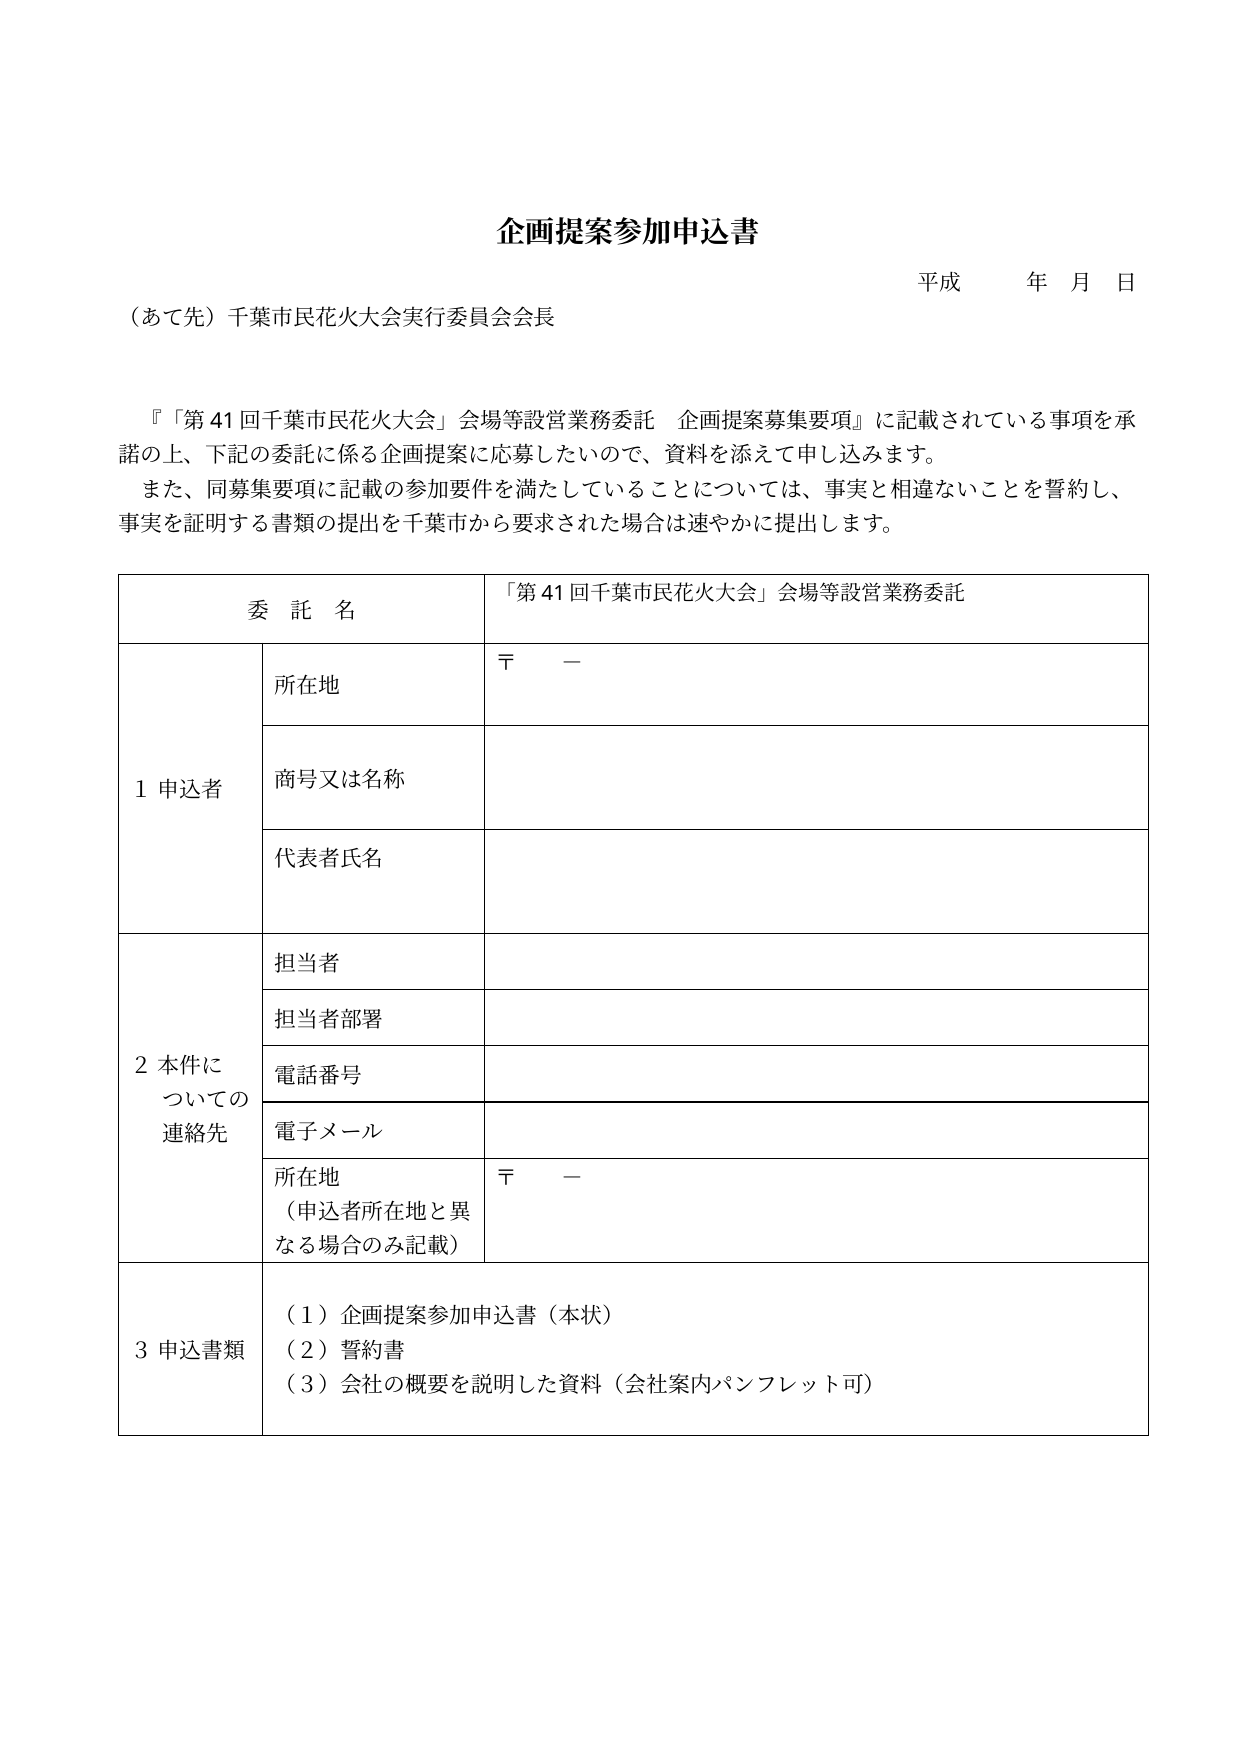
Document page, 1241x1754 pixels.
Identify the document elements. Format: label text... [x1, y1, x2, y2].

text また、同募集要項に記載の参加要件を満たしていることについては、事実と相違ないことを誓約し、事実を証明する書類の提出を千葉市から要求された場合は速やかに提出します。 [118, 470, 1137, 539]
text 平成 年 月 日 [118, 264, 1137, 298]
table_cell 代表者氏名 [263, 830, 484, 933]
text 企画提案参加申込書 [118, 195, 1137, 264]
text （あて先）千葉市民花火大会実行委員会会長 [118, 298, 1137, 333]
table_cell 電話番号 [263, 1046, 484, 1101]
table_cell 〒 － [485, 1159, 1148, 1262]
table_cell 所在地 [263, 644, 484, 725]
text 『「第41回千葉市民花火大会」会場等設営業務委託 企画提案募集要項』に記載されている事項を承諾の上、下記の委託に係る企画提案に応募したいので、資料を添えて申し込みます。 [118, 402, 1137, 470]
table_cell （１）企画提案参加申込書（本状） （２）誓約書 （３）会社の概要を説明した資料（会社案内パンフレット可） [263, 1263, 1148, 1434]
table_cell 商号又は名称 [263, 726, 484, 829]
table_cell [485, 990, 1148, 1045]
table_cell [485, 1103, 1148, 1157]
table_cell 担当者部署 [263, 990, 484, 1045]
table_cell 担当者 [263, 934, 484, 989]
table_cell 〒 － [485, 644, 1148, 725]
table_cell ３ 申込書類 [119, 1263, 262, 1434]
table_cell 電子メール [263, 1103, 484, 1157]
table_header 委 託 名 [119, 575, 484, 643]
table_cell ２ 本件に ついての 連絡先 [119, 934, 262, 1262]
table_header 「第41回千葉市民花火大会」会場等設営業務委託 [485, 575, 1148, 643]
table_cell [485, 830, 1148, 933]
table_cell [485, 1046, 1148, 1101]
table_cell [485, 726, 1148, 829]
table_cell １ 申込者 [119, 644, 262, 933]
table_cell [485, 934, 1148, 989]
table_cell 所在地 （申込者所在地と異 なる場合のみ記載） [263, 1159, 484, 1262]
